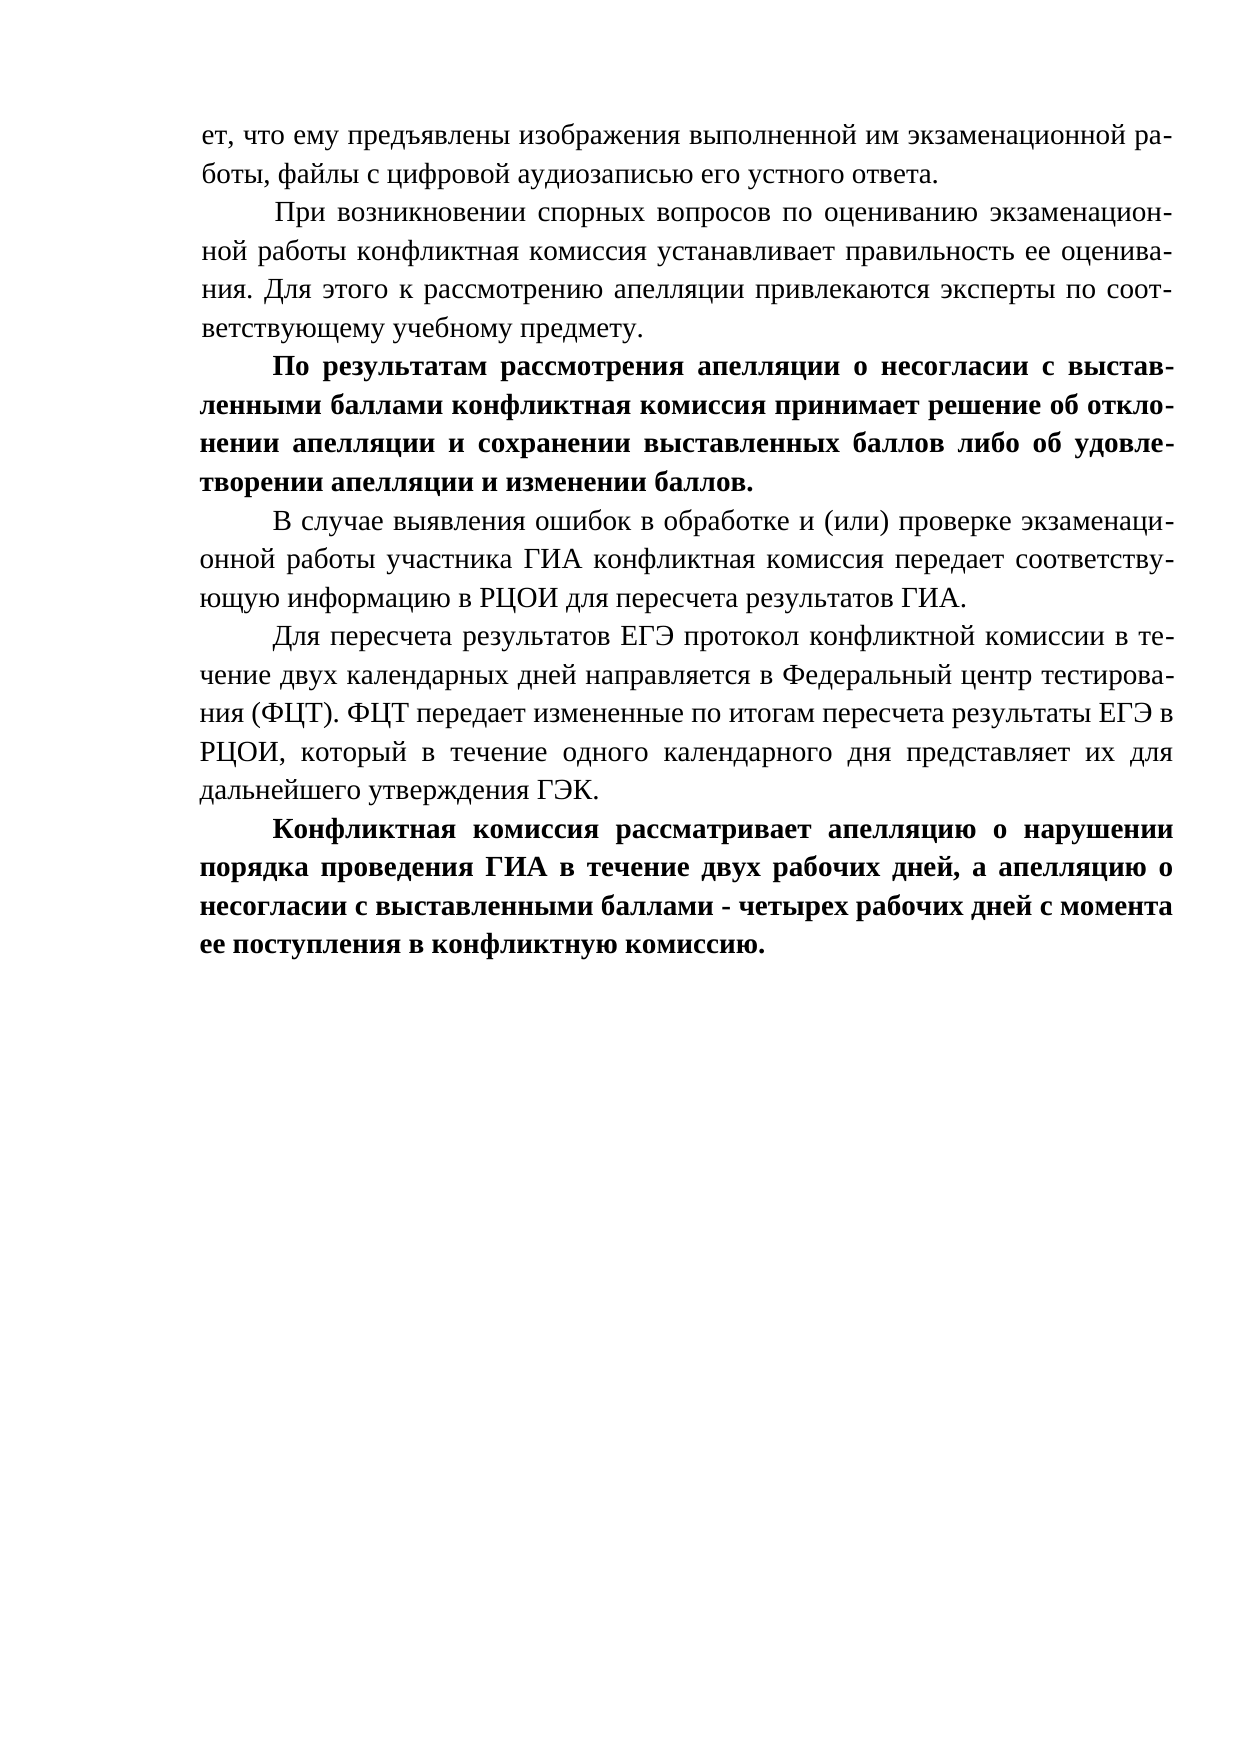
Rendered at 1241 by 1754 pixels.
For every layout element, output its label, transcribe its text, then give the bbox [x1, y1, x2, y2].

text По результатам рассмотрения апелляции о несогласии с выставленными баллами конфликтная комиссия принимает решение об отклонении апелляции и сохранении выставленных баллов либо об удовлетворении апелляции и изменении баллов. [199, 348, 1174, 498]
text В случае выявления ошибок в обработке и (или) проверке экзаменационной работы участника ГИА конфликтная комиссия передает соответствующую информацию в РЦОИ для пересчета результатов ГИА. [199, 503, 1174, 613]
text При возникновении спорных вопросов по оцениванию экзаменационной работы конфликтная комиссия устанавливает правильность ее оценивания. Для этого к рассмотрению апелляции привлекаются эксперты по соответствующему учебному предмету. [201, 194, 1172, 343]
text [201, 117, 1172, 189]
text Конфликтная комиссия рассматривает апелляцию о нарушении порядка проведения ГИА в течение двух рабочих дней, а апелляцию о несогласии с выставленными баллами - четырех рабочих дней с момента ее поступления в конфликтную комиссию. [199, 811, 1174, 960]
text Для пересчета результатов ЕГЭ протокол конфликтной комиссии в течение двух календарных дней направляется в Федеральный центр тестирования (ФЦТ). ФЦТ передает измененные по итогам пересчета результаты ЕГЭ в РЦОИ, который в течение одного календарного дня представляет их для дальнейшего утверждения ГЭК. [199, 618, 1174, 806]
